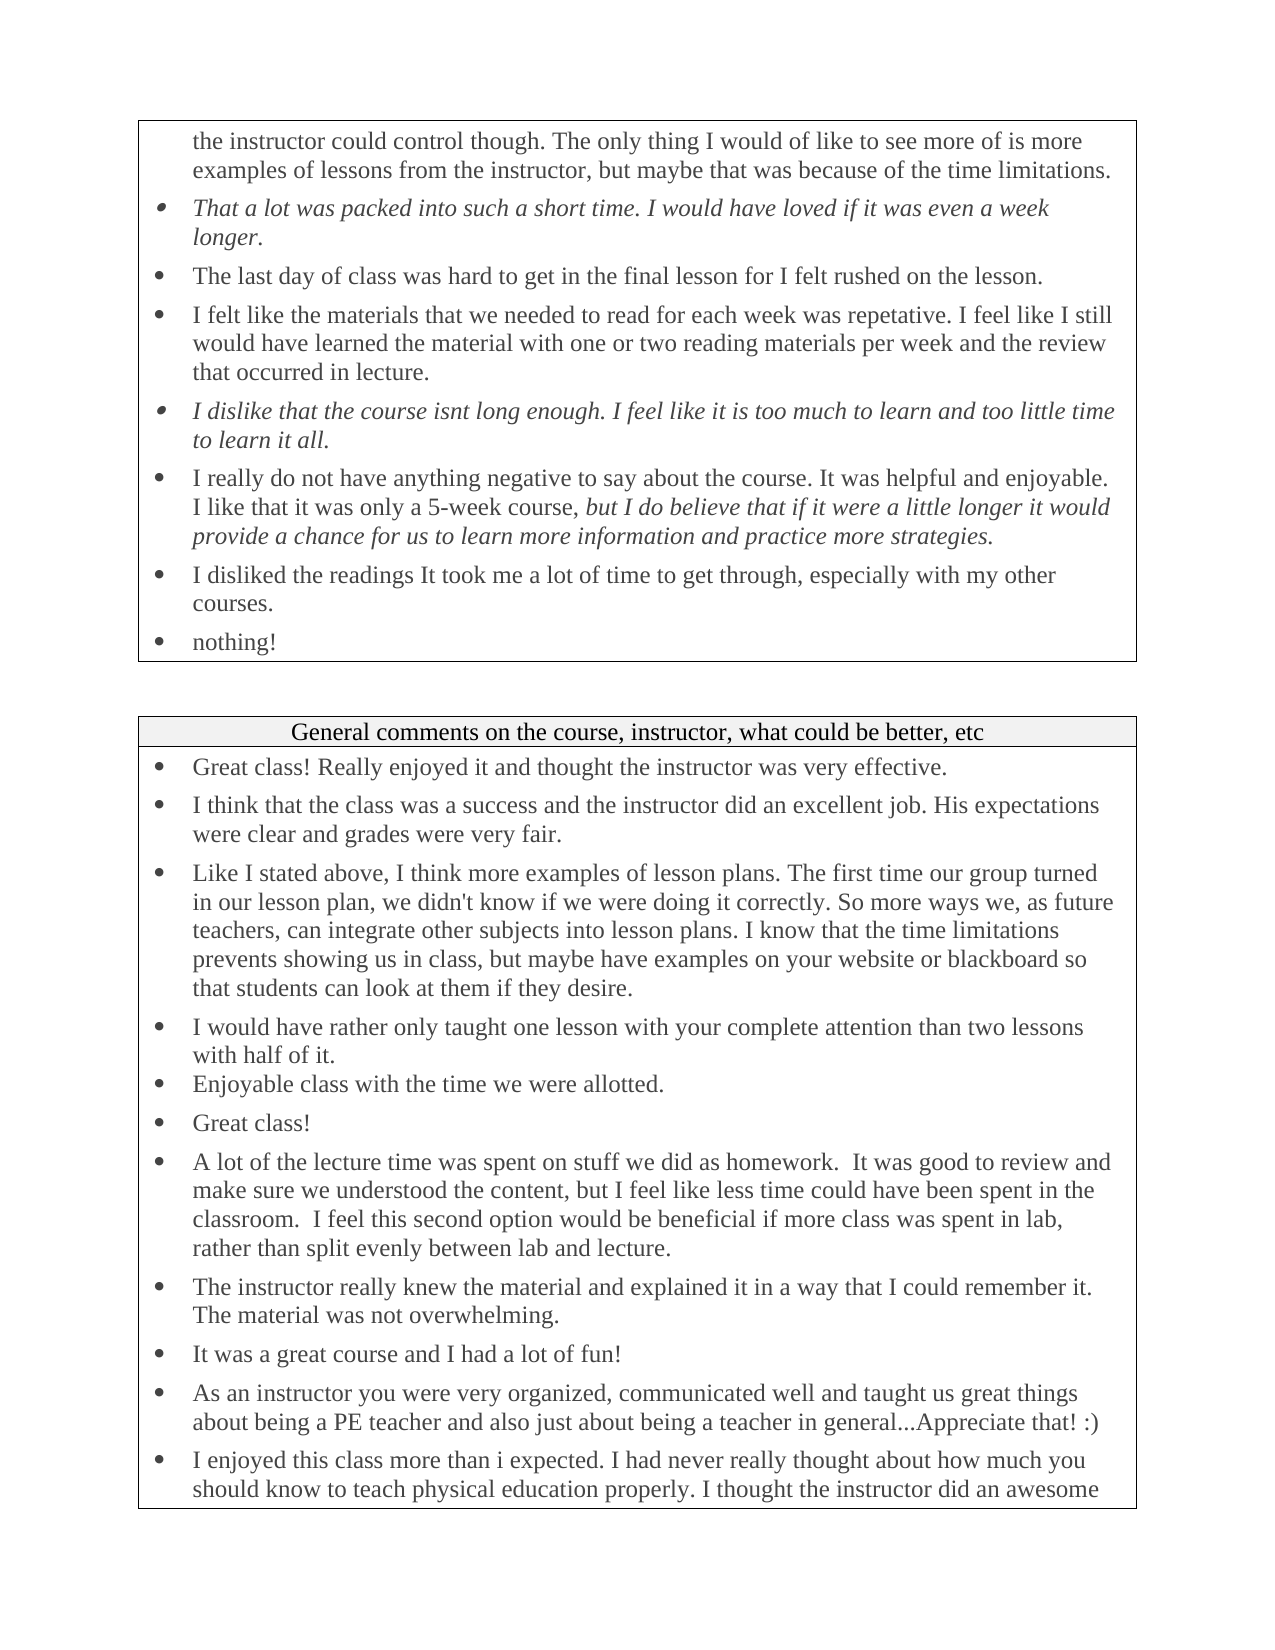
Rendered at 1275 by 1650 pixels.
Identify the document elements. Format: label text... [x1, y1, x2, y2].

table_header General comments on the course, instructor, what could be better, etc [139, 717, 1136, 746]
table_cell [139, 121, 1136, 661]
table_cell [1125, 747, 1136, 1508]
table_cell [139, 747, 150, 1508]
